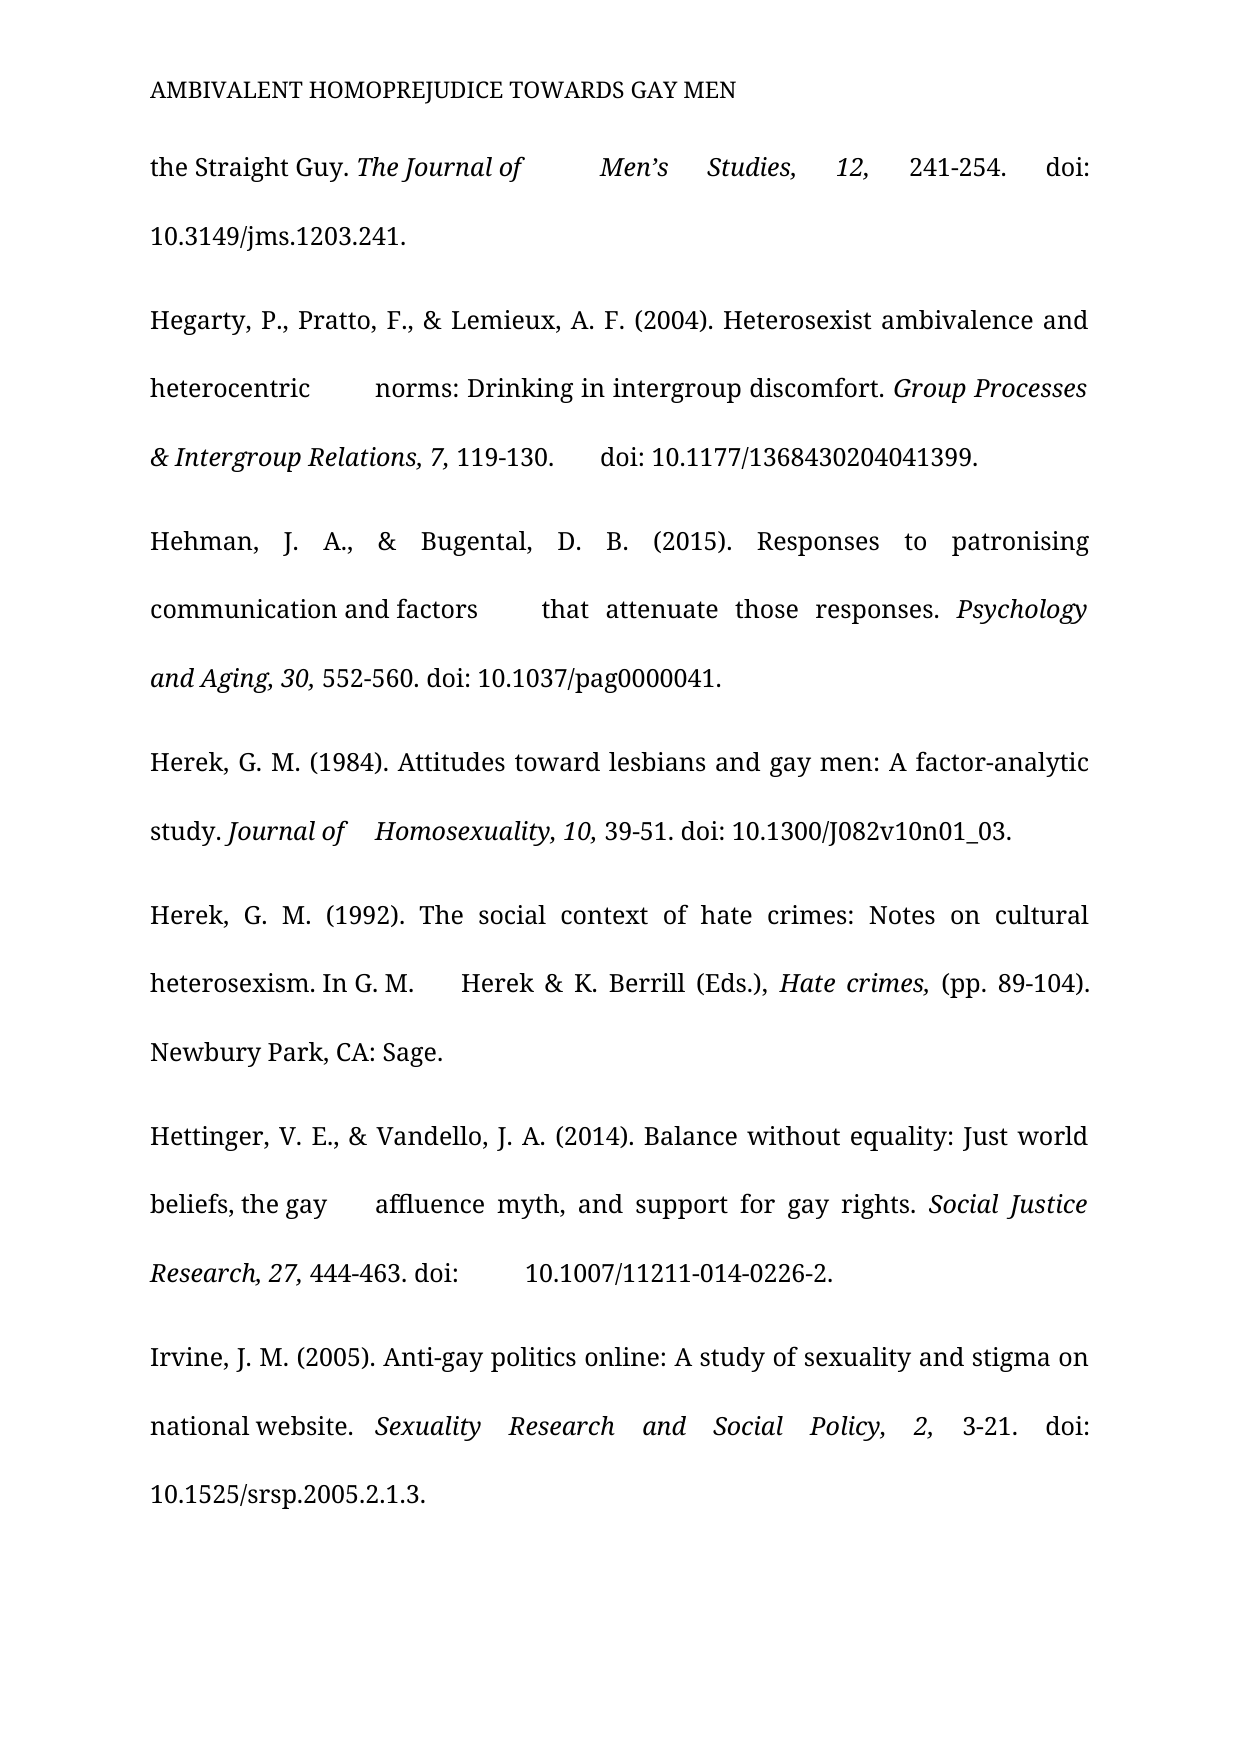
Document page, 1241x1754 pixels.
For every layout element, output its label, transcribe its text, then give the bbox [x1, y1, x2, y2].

text Herek, G. M. (1992). The social context of hate crimes: Notes on cultural heterosexism. In G. M. Herek & K. Berrill (Eds.), Hate crimes, (pp. 89-104). Newbury Park, CA: Sage. [150, 898, 1090, 1068]
text Hettinger, V. E., & Vandello, J. A. (2014). Balance without equality: Just world beliefs, the gay affluence myth, and support for gay rights. Social Justice Research, 27, 444-463. doi: 10.1007/11211-014-0226-2. [150, 1119, 1090, 1289]
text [150, 150, 1090, 252]
text Hehman, J. A., & Bugental, D. B. (2015). Responses to patronising communication and factors that attenuate those responses. Psychology and Aging, 30, 552-560. doi: 10.1037/pag0000041. [150, 524, 1090, 694]
text Hegarty, P., Pratto, F., & Lemieux, A. F. (2004). Heterosexist ambivalence and heterocentric norms: Drinking in intergroup discomfort. Group Processes & Intergroup Relations, 7, 119-130. doi: 10.1177/1368430204041399. [150, 303, 1090, 473]
text Irvine, J. M. (2005). Anti-gay politics online: A study of sexuality and stigma on national website. Sexuality Research and Social Policy, 2, 3-21. doi: 10.1525/srsp.2005.2.1.3. [150, 1340, 1090, 1510]
text Herek, G. M. (1984). Attitudes toward lesbians and gay men: A factor-analytic study. Journal of Homosexuality, 10, 39-51. doi: 10.1300/J082v10n01_03. [150, 745, 1090, 847]
